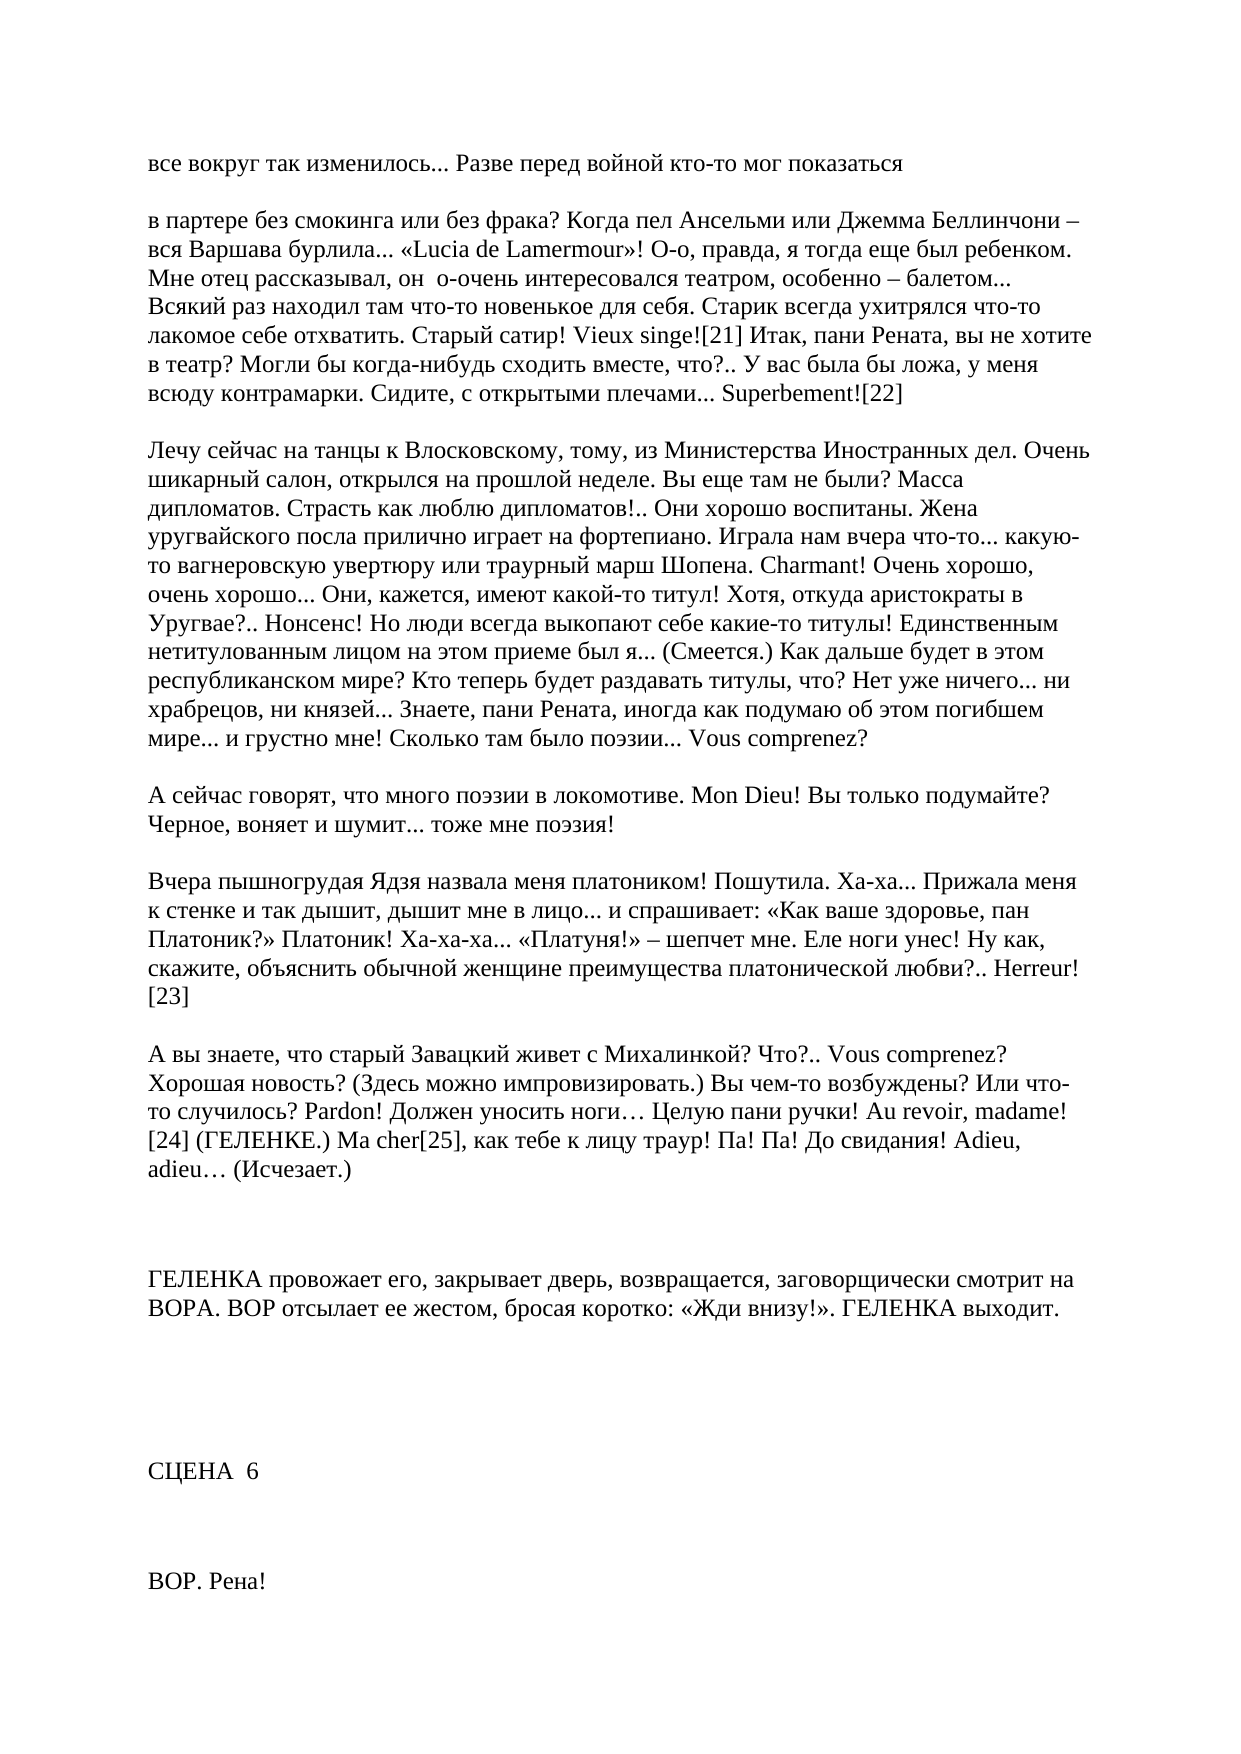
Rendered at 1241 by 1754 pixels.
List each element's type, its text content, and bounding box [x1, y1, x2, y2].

text А вы знаете, что старый Завацкий живет с Михалинкой? Что?.. Vous comprenez? Хорошая новость? (Здесь можно импровизировать.) Вы чем-то возбуждены? Или что-то случилось? Pardon! Должен уносить ноги… Целую пани ручки! Au revoir, madame![24] (ГЕЛЕНКЕ.) Ma cher[25], как тебе к лицу траур! Па! Па! До свидания! Adieu, adieu… (Исчезает.) [148, 1039, 1093, 1183]
text в партере без смокинга или без фрака? Когда пел Ансельми или Джемма Беллинчони – вся Варшава бурлила... «Lucia de Lamermour»! О-о, правда, я тогда еще был ребенком. Мне отец рассказывал, он о-очень интересовался театром, особенно – балетом... Всякий раз находил там что-то новенькое для себя. Старик всегда ухитрялся что-то лакомое себе отхватить. Старый сатир! Vieux singe![21] Итак, пани Рената, вы не хотите в театр? Могли бы когда-нибудь сходить вместе, что?.. У вас была бы ложа, у меня всюду контрамарки. Сидите, с открытыми плечами... Superbement![22] [148, 205, 1093, 406]
text все вокруг так изменилось... Разве перед войной кто-то мог показаться [148, 148, 1093, 176]
text Вчера пышногрудая Ядзя назвала меня платоником! Пошутила. Ха-ха... Прижала меня к стенке и так дышит, дышит мне в лицо... и спрашивает: «Как ваше здоровье, пан Платоник?» Платоник! Ха-ха-ха... «Платуня!» – шепчет мне. Еле ноги унес! Ну как, скажите, объяснить обычной женщине преимущества платонической любви?.. Herreur![23] [148, 866, 1093, 1010]
text А сейчас говорят, что много поэзии в локомотиве. Mon Dieu! Вы только подумайте? Черное, воняет и шумит... тоже мне поэзия! [148, 780, 1093, 838]
text ВОР. Рена! [148, 1566, 1093, 1595]
text ГЕЛЕНКА провожает его, закрывает дверь, возвращается, заговорщически смотрит на ВОРА. ВОР отсылает ее жестом, бросая коротко: «Жди внизу!». ГЕЛЕНКА выходит. [148, 1264, 1093, 1322]
text Лечу сейчас на танцы к Влосковскому, тому, из Министерства Иностранных дел. Очень шикарный салон, открылся на прошлой неделе. Вы еще там не были? Масса дипломатов. Страсть как люблю дипломатов!.. Они хорошо воспитаны. Жена уругвайского посла прилично играет на фортепиано. Играла нам вчера что-то... какую-то вагнеровскую увертюру или траурный марш Шопена. Charmant! Очень хорошо, очень хорошо... Они, кажется, имеют какой-то титул! Хотя, откуда аристократы в Уругвае?.. Нонсенс! Но люди всегда выкопают себе какие-то титулы! Единственным нетитулованным лицом на этом приеме был я... (Смеется.) Как дальше будет в этом республиканском мире? Кто теперь будет раздавать титулы, что? Нет уже ничего... ни храбрецов, ни князей... Знаете, пани Рената, иногда как подумаю об этом погибшем мире... и грустно мне! Сколько там было поэзии... Vous comprenez? [148, 435, 1093, 751]
text СЦЕНА 6 [148, 1456, 1093, 1485]
